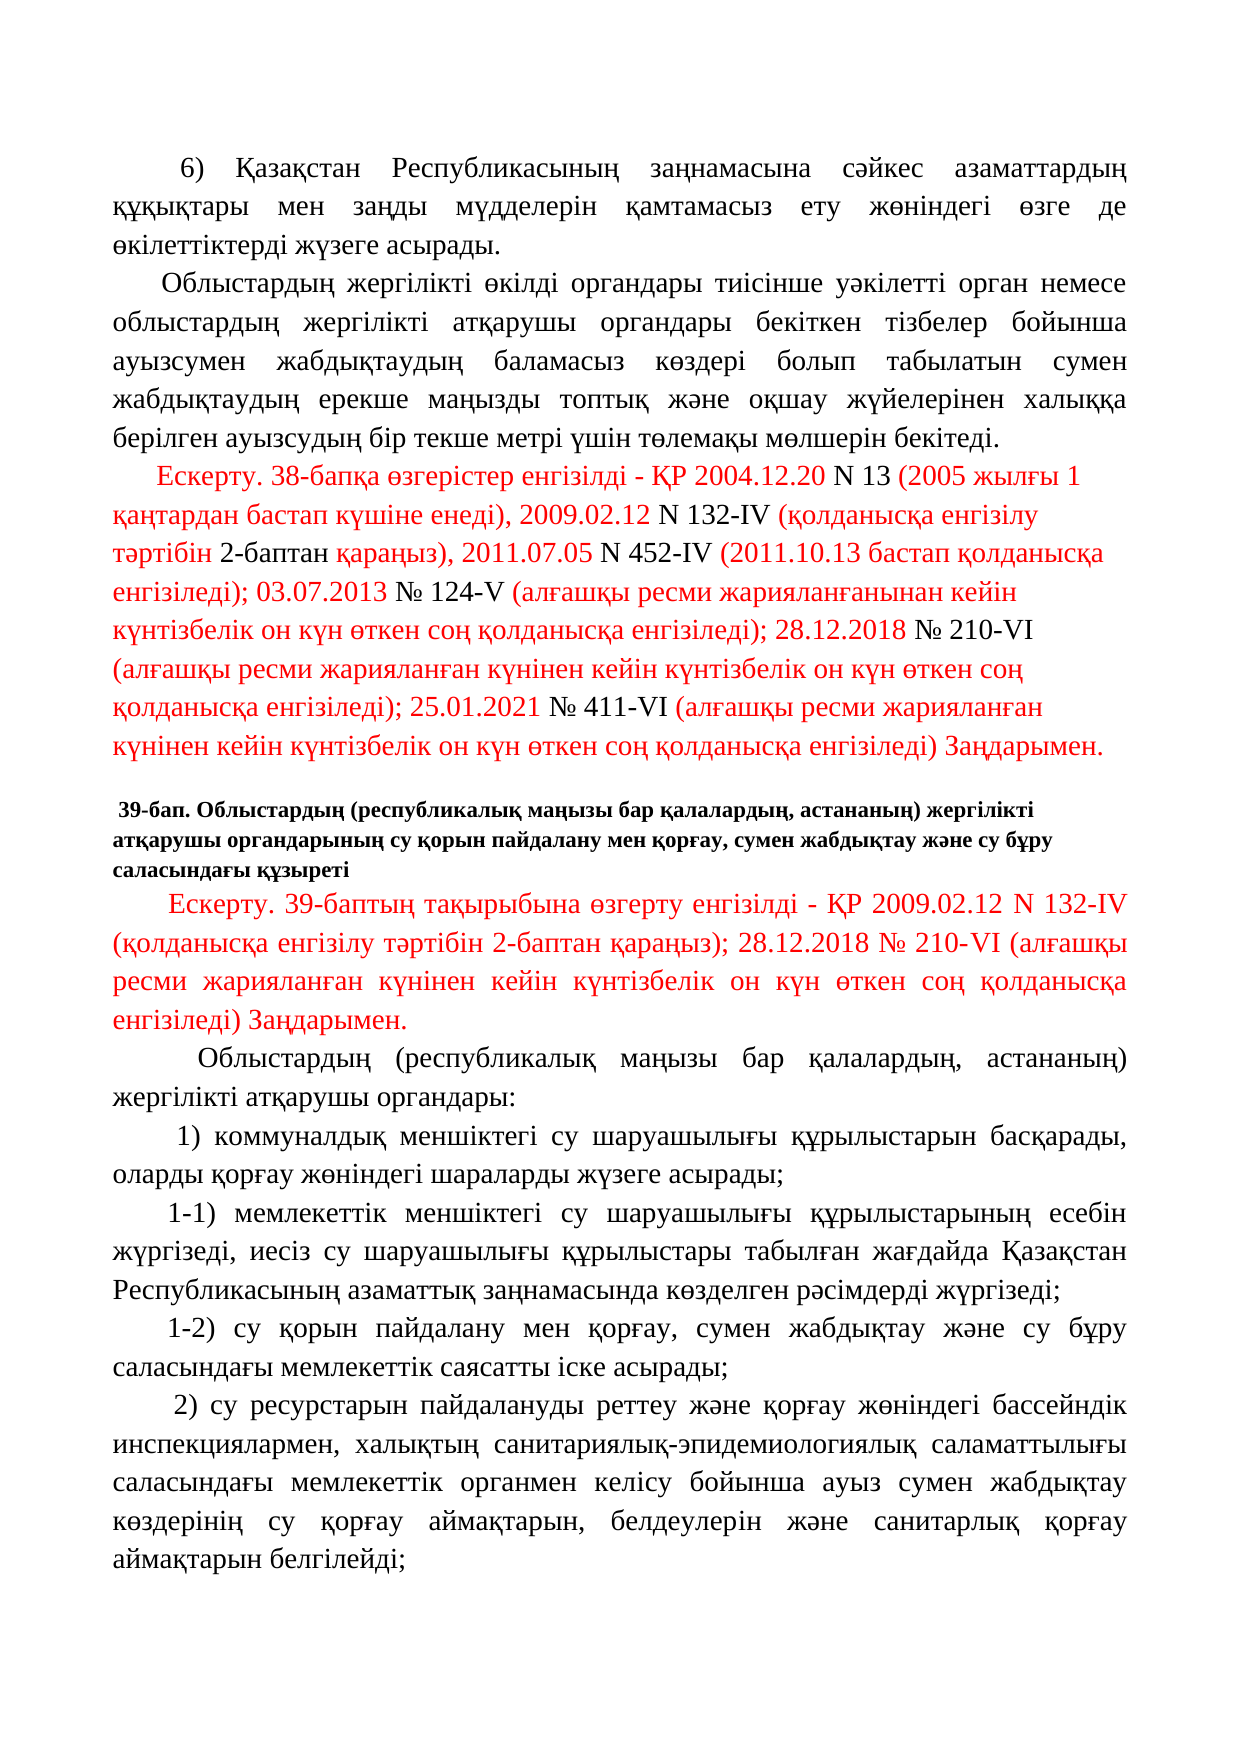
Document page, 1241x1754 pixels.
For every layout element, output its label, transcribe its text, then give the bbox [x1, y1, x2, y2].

text 6) Қазақстан Республикасының заңнамасына сәйкес азаматтардың құқықтары мен заңды мүдделерін қамтамасыз ету жөніндегі өзге де өкілеттіктерді жүзеге асырады. [112, 150, 1128, 261]
text 1-2) су қорын пайдалану мен қорғау, сумен жабдықтау және су бұру саласындағы мемлекеттік саясатты іске асырады; [112, 1310, 1128, 1382]
text 2) су ресурстарын пайдалануды реттеу және қорғау жөніндегі бассейндік инспекциялармен, халықтың санитариялық-эпидемиологиялық саламаттылығы саласындағы мемлекеттік органмен келiсу бойынша ауыз сумен жабдықтау көздерiнiң су қорғау аймақтарын, белдеулерiн және санитарлық қорғау аймақтарын белгiлейдi; [112, 1387, 1128, 1575]
text 1) коммуналдық меншiктегi су шаруашылығы құрылыстарын басқарады, оларды қорғау жөнiндегi шараларды жүзеге асырады; [112, 1118, 1128, 1190]
text Облыстардың (республикалық маңызы бар қалалардың, астананың) жергiлiктi атқарушы органдары: [112, 1041, 1128, 1113]
text 1-1) мемлекеттік меншіктегі су шаруашылығы құрылыстарының есебін жүргізеді, иесіз су шаруашылығы құрылыстары табылған жағдайда Қазақстан Республикасының азаматтық заңнамасында көзделген рәсімдерді жүргізеді; [112, 1195, 1128, 1305]
text Облыстардың жергілікті өкілді органдары тиісінше уәкілетті орган немесе облыстардың жергілікті атқарушы органдары бекіткен тізбелер бойынша ауызсумен жабдықтаудың баламасыз көздері болып табылатын сумен жабдықтаудың ерекше маңызды топтық және оқшау жүйелерінен халыққа берілген ауызсудың бір текше метрі үшін төлемақы мөлшерін бекітеді. [112, 266, 1128, 453]
text Ескерту. 39-баптың тақырыбына өзгерту енгізілді - ҚР 2009.02.12 N 132-IV (қолданысқа енгізілу тәртібін 2-баптан қараңыз); 28.12.2018 № 210-VІ (алғашқы ресми жарияланған күнінен кейін күнтізбелік он күн өткен соң қолданысқа енгізіледі) Заңдарымен. [112, 886, 1128, 1036]
text 39-бап. Облыстардың (республикалық маңызы бар қалалардың, астананың) жергiлiктi атқарушы органдарының су қорын пайдалану мен қорғау, сумен жабдықтау және су бұру саласындағы құзыретi [112, 796, 1128, 882]
text Ескерту. 38-бапқа өзгерістер енгізілді - ҚР 2004.12.20 N 13 (2005 жылғы 1 қаңтардан бастап күшіне енеді), 2009.02.12 N 132-IV (қолданысқа енгізілу тәртібін 2-баптан қараңыз), 2011.07.05 N 452-IV (2011.10.13 бастап қолданысқа енгізіледі); 03.07.2013 № 124-V (алғашқы ресми жарияланғанынан кейін күнтізбелік он күн өткен соң қолданысқа енгізіледі); 28.12.2018 № 210-VІ (алғашқы ресми жарияланған күнінен кейін күнтізбелік он күн өткен соң қолданысқа енгізіледі); 25.01.2021 № 411-VI (алғашқы ресми жарияланған күнінен кейін күнтізбелік он күн өткен соң қолданысқа енгізіледі) Заңдарымен. [112, 458, 1128, 792]
